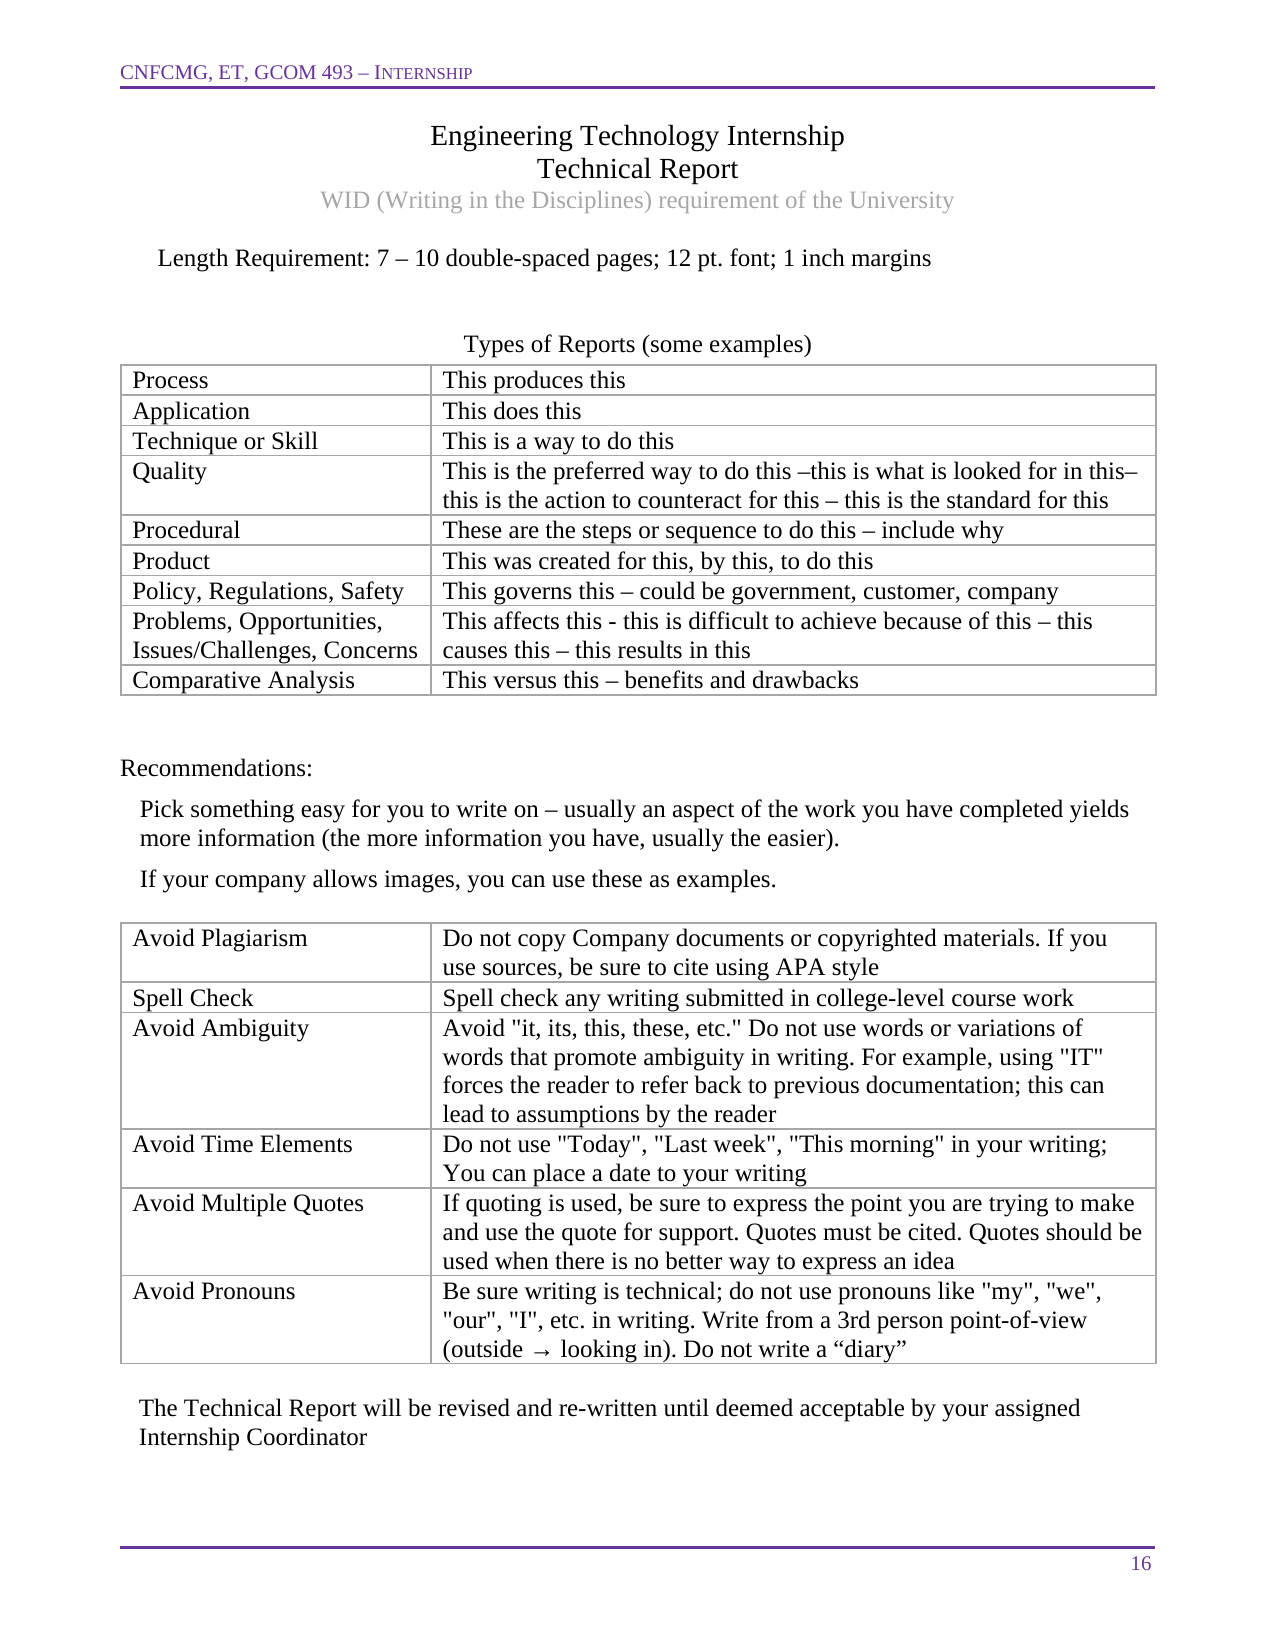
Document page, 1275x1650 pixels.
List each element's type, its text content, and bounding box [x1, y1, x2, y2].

table_cell Avoid Multiple Quotes [122, 1189, 430, 1275]
table_cell If quoting is used, be sure to express the point you are trying to make and use the quote for support. Quotes must be cited. Quotes should be used when there is no better way to express an idea [432, 1189, 1155, 1275]
text WID (Writing in the Disciplines) requirement of the University [120, 185, 1155, 214]
table_cell Avoid Time Elements [122, 1130, 430, 1187]
table_cell Avoid Pronouns [122, 1276, 430, 1363]
table_cell Spell Check [122, 983, 430, 1011]
table_cell Policy, Regulations, Safety [122, 576, 430, 605]
table_cell This does this [432, 396, 1155, 424]
text Types of Reports (some examples) [120, 329, 1155, 358]
table_cell This versus this – benefits and drawbacks [432, 666, 1155, 694]
table_cell Do not use "Today", "Last week", "This morning" in your writing; You can place a date to your writing [432, 1130, 1155, 1187]
table_cell Application [122, 396, 430, 424]
table_header Process [122, 366, 430, 394]
table_cell These are the steps or sequence to do this – include why [432, 516, 1155, 544]
table_cell Quality [122, 456, 430, 514]
table_cell This governs this – could be government, customer, company [432, 576, 1155, 605]
text Technical Report [120, 152, 1155, 185]
table_cell Procedural [122, 516, 430, 544]
text Pick something easy for you to write on – usually an aspect of the work you have completed yields more information (the more information you have, usually the easier). [139, 794, 1155, 852]
table_header This produces this [432, 366, 1155, 394]
text Engineering Technology Internship [120, 118, 1155, 152]
table_header Avoid Plagiarism [122, 924, 430, 981]
table_cell Spell check any writing submitted in college-level course work [432, 983, 1155, 1011]
text Length Requirement: 7 – 10 double-spaced pages; 12 pt. font; 1 inch margins [157, 243, 1155, 271]
table_cell Avoid "it, its, this, these, etc." Do not use words or variations of words that promote ambiguity in writing. For example, using "IT" forces the reader to refer back to previous documentation; this can lead to assumptions by the reader [432, 1013, 1155, 1128]
table_cell This is a way to do this [432, 426, 1155, 455]
text The Technical Report will be revised and re-written until deemed acceptable by your assigned Internship Coordinator [139, 1393, 1155, 1450]
table_cell This was created for this, by this, to do this [432, 546, 1155, 574]
table_cell This affects this - this is difficult to achieve because of this – this causes this – this results in this [432, 606, 1155, 664]
table_cell Be sure writing is technical; do not use pronouns like "my", "we", "our", "I", etc. in writing. Write from a 3rd person point-of-view (outside → looking in). Do not write a “diary” [432, 1276, 1155, 1363]
table_cell This is the preferred way to do this –this is what is looked for in this– this is the action to counteract for this – this is the standard for this [432, 456, 1155, 514]
table_cell Technique or Skill [122, 426, 430, 455]
table_cell Problems, Opportunities, Issues/Challenges, Concerns [122, 606, 430, 664]
table_header Do not copy Company documents or copyrighted materials. If you use sources, be sure to cite using APA style [432, 924, 1155, 981]
table_cell Product [122, 546, 430, 574]
table_cell Avoid Ambiguity [122, 1013, 430, 1128]
table_cell Comparative Analysis [122, 666, 430, 694]
text If your company allows images, you can use these as examples. [139, 864, 1155, 893]
text Recommendations: [120, 753, 1155, 782]
